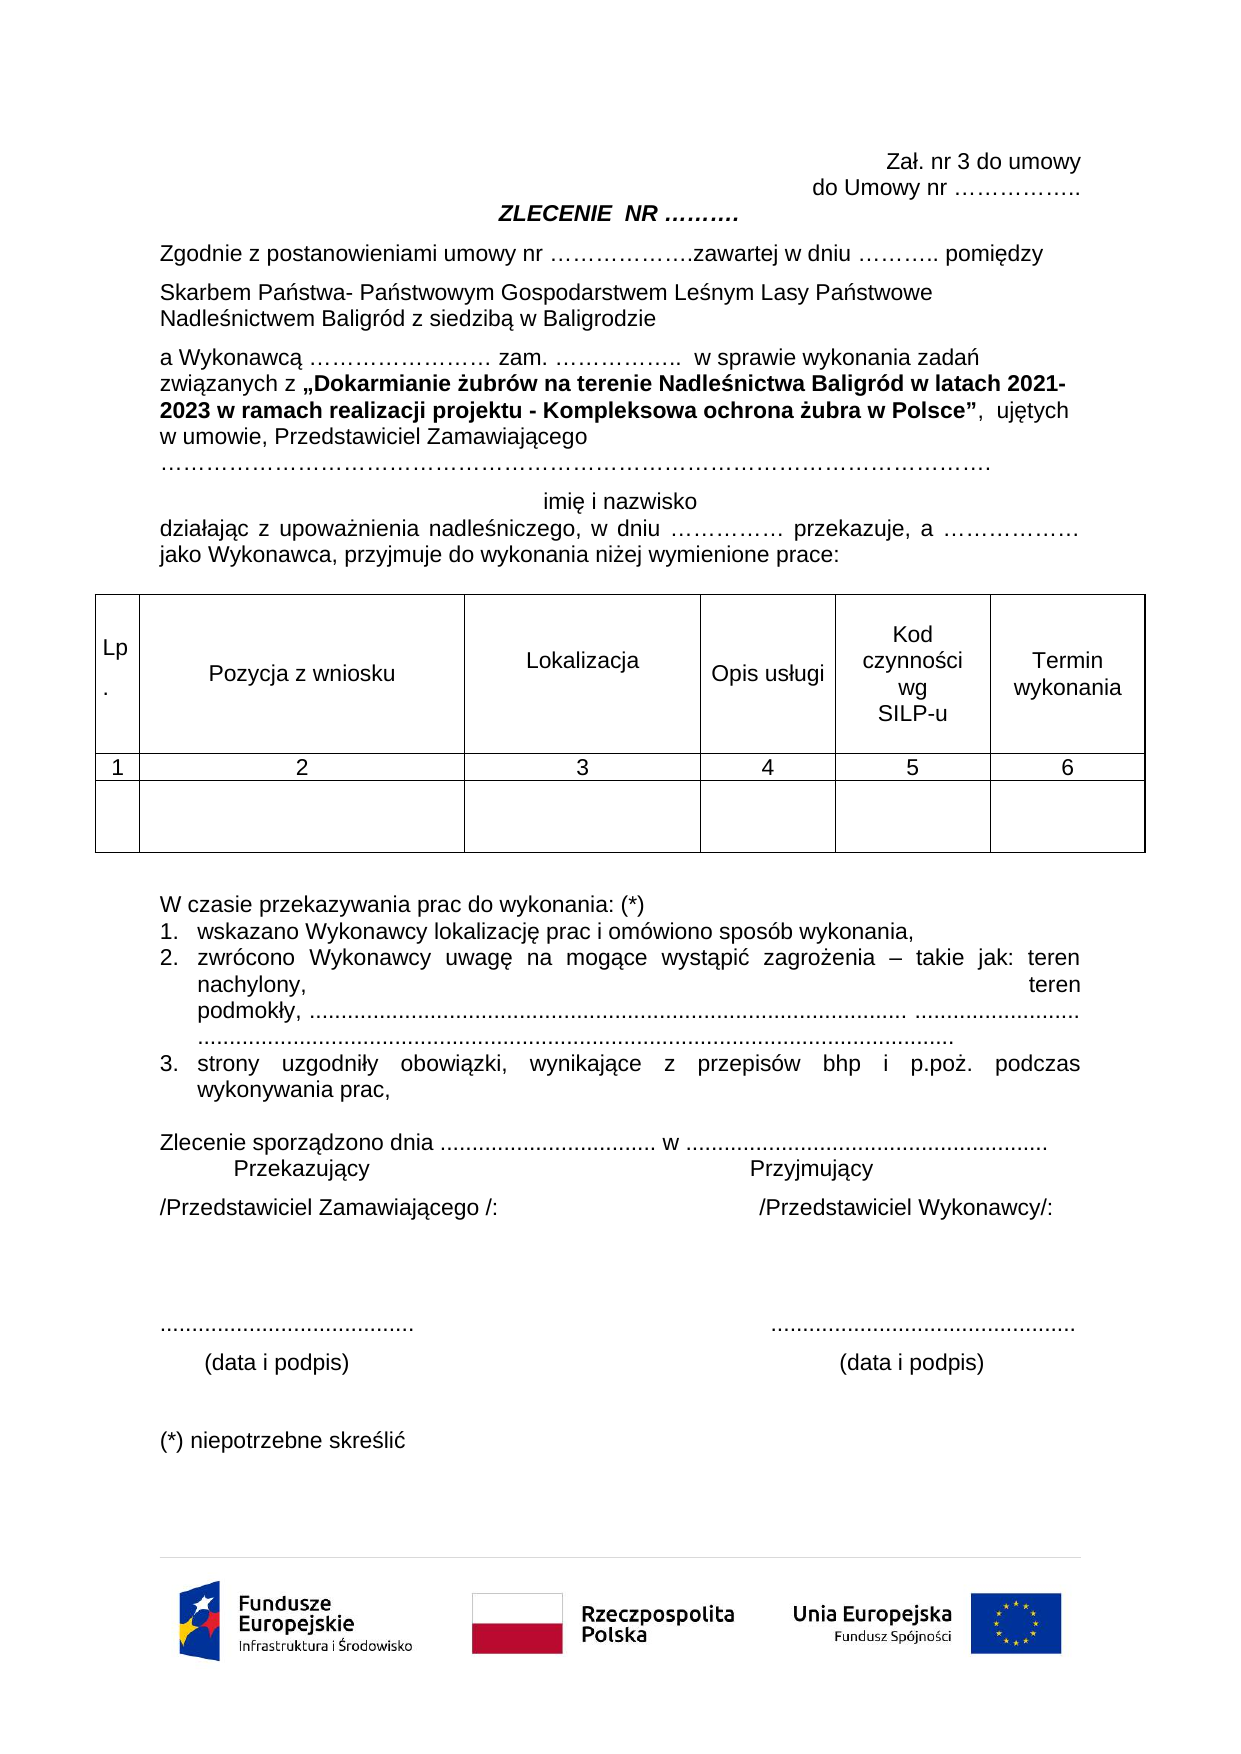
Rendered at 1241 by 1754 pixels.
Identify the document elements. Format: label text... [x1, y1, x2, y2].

table_cell 5 [836, 754, 990, 780]
table_cell 4 [701, 754, 835, 780]
list wskazano Wykonawcy lokalizację prac i omówiono sposób wykonania, [159, 918, 1081, 944]
text działając z upoważnienia nadleśniczego, w dniu …………… przekazuje, a ……………… jako Wykonawca, przyjmuje do wykonania niżej wymienione prace: [159, 514, 1081, 567]
table_cell 1 [96, 754, 139, 780]
picture [159, 1560, 1081, 1681]
text Przekazujący Przyjmujący [159, 1155, 1081, 1181]
table_header Kod czynności wg SILP-u [836, 595, 990, 753]
table_cell [140, 781, 464, 852]
table_header Termin wykonania [991, 595, 1144, 753]
table_cell 6 [991, 754, 1144, 780]
text do Umowy nr …………….. [159, 174, 1081, 200]
text (data i podpis) (data i podpis) [159, 1349, 1081, 1376]
text Zgodnie z postanowieniami umowy nr ……………….zawartej w dniu ……….. pomiędzy [159, 240, 1081, 266]
text Zał. nr 3 do umowy [159, 148, 1081, 174]
table_cell [465, 781, 700, 852]
text (*) niepotrzebne skreślić [159, 1427, 1081, 1453]
subtitle ZLECENIE NR ………. [159, 200, 1081, 227]
table_header Opis usługi [701, 595, 835, 753]
table_cell [836, 781, 990, 852]
text ........................................ ................................................ [159, 1310, 1081, 1337]
text a Wykonawcą …………………… zam. …………….. w sprawie wykonania zadań związanych z „Dokarmianie żubrów na terenie Nadleśnictwa Baligród w latach 2021-2023 w ramach realizacji projektu - Kompleksowa ochrona żubra w Polsce”, ujętych w umowie, Przedstawiciel Zamawiającego ………………………………………………………………………………………………. [159, 344, 1081, 476]
table_header Lp. [96, 595, 139, 753]
table_cell 3 [465, 754, 700, 780]
table_header Lokalizacja [465, 595, 700, 753]
text imię i nazwisko [159, 488, 1081, 514]
text W czasie przekazywania prac do wykonania: (*) [159, 891, 1081, 918]
table_cell 2 [140, 754, 464, 780]
text Skarbem Państwa- Państwowym Gospodarstwem Leśnym Lasy Państwowe Nadleśnictwem Baligród z siedzibą w Baligrodzie [159, 279, 1081, 331]
table_cell [991, 781, 1144, 852]
text /Przedstawiciel Zamawiającego /: /Przedstawiciel Wykonawcy/: [159, 1194, 1081, 1220]
text Zlecenie sporządzono dnia .................................. w ......................................................... [159, 1129, 1081, 1155]
table_header Pozycja z wniosku [140, 595, 464, 753]
table_cell [701, 781, 835, 852]
table_cell [96, 781, 139, 852]
list strony uzgodniły obowiązki, wynikające z przepisów bhp i p.poż. podczas wykonywania prac, [159, 1049, 1081, 1102]
list zwrócono Wykonawcy uwagę na mogące wystąpić zagrożenia – takie jak: teren nachylony, teren podmokły, .............................................................................................. ................................................................................................................................................. [159, 944, 1081, 1049]
